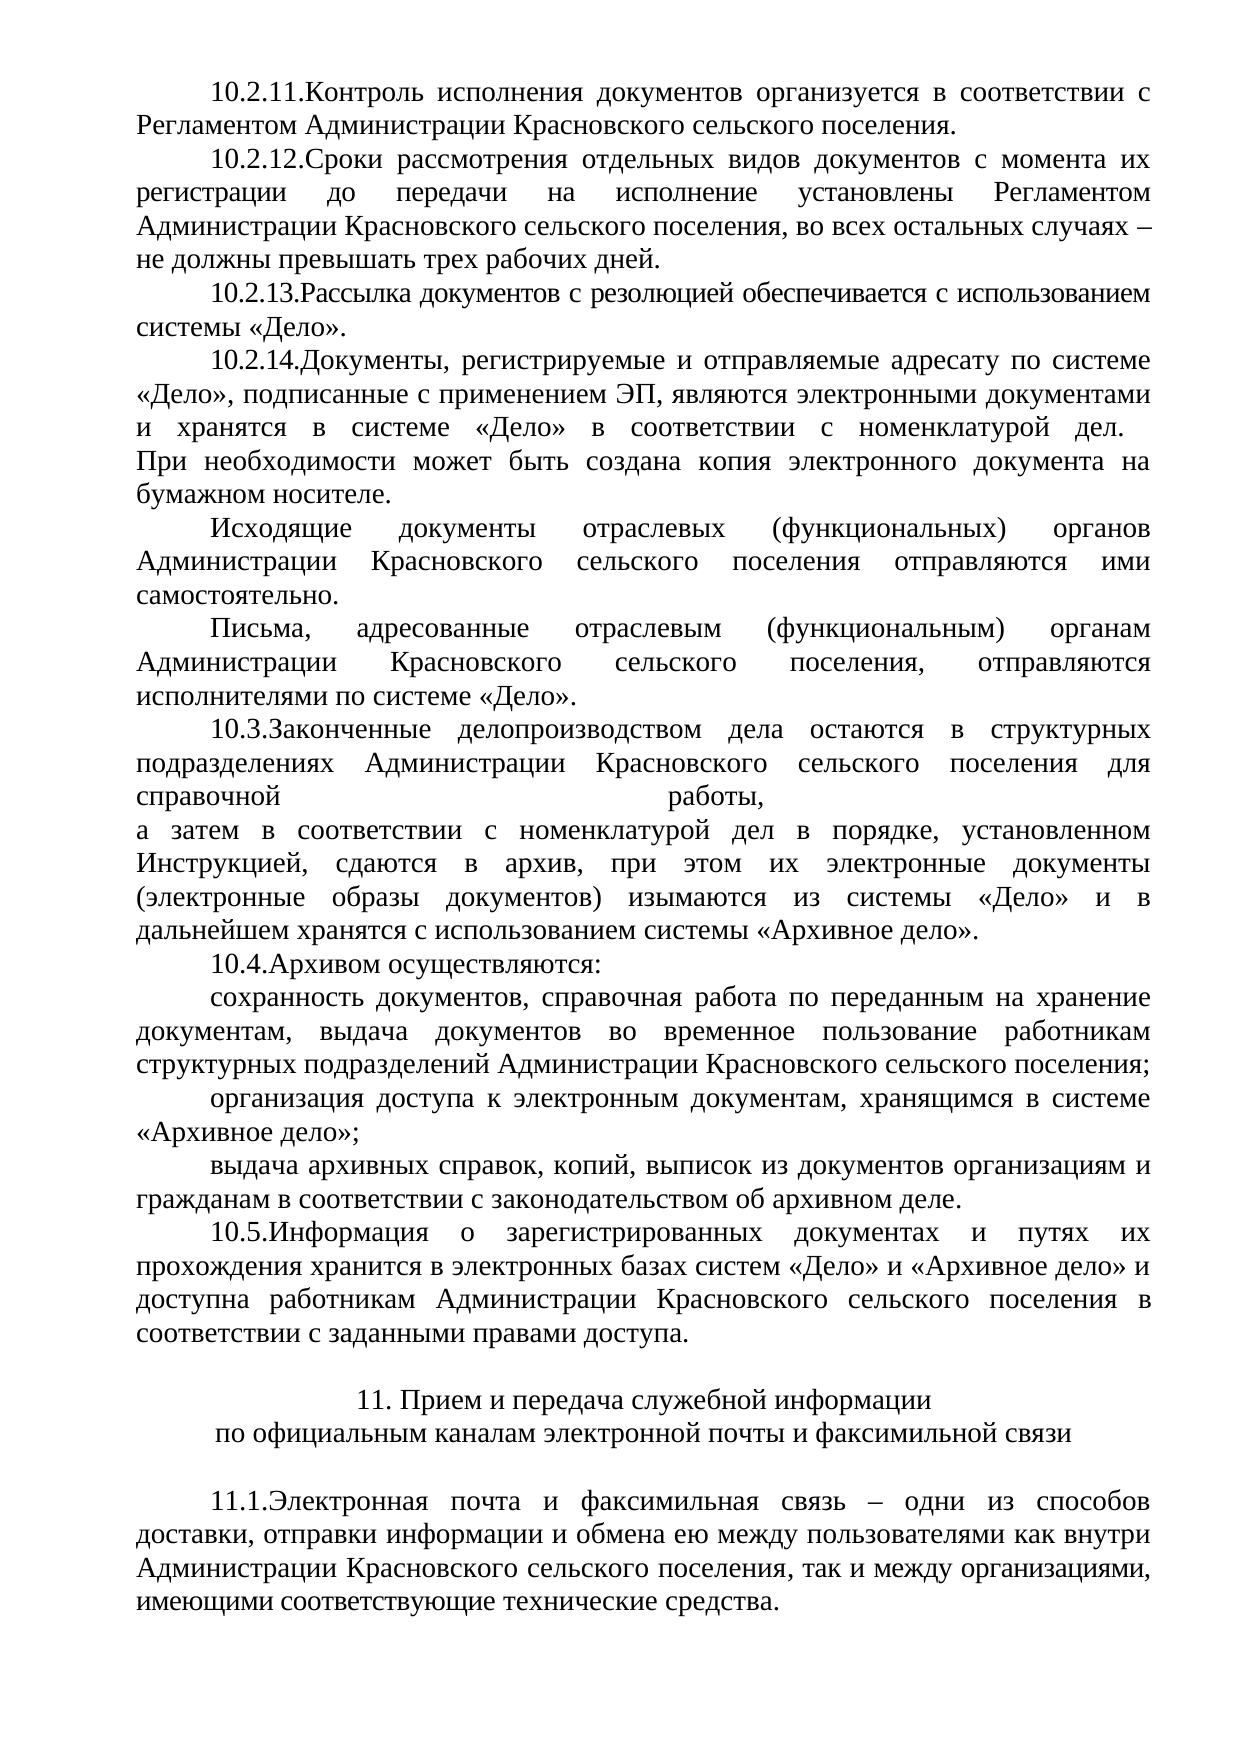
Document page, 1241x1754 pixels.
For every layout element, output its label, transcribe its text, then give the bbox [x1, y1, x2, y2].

text 11.1.Электронная почта и факсимильная связь – одни из способов доставки, отправки информации и обмена ею между пользователями как внутри Администрации Красновского сельского поселения, так и между организациями, имеющими соответствующие технические средства. [136, 1483, 1152, 1617]
text 10.5.Информация о зарегистрированных документах и путях их прохождения хранится в электронных базах систем «Дело» и «Архивное дело» и доступна работникам Администрации Красновского сельского поселения в соответствии с заданными правами доступа. [136, 1214, 1152, 1348]
text по официальным каналам электронной почты и факсимильной связи [136, 1416, 1152, 1449]
text 10.2.11.Контроль исполнения документов организуется в соответствии с Регламентом Администрации Красновского сельского поселения. [136, 74, 1152, 141]
text организация доступа к электронным документам, хранящимся в системе «Архивное дело»; [136, 1080, 1152, 1147]
text сохранность документов, справочная работа по переданным на хранение документам, выдача документов во временное пользование работникам структурных подразделений Администрации Красновского сельского поселения; [136, 979, 1152, 1080]
text 10.4.Архивом осуществляются: [136, 946, 1152, 979]
text 11. Прием и передача служебной информации [136, 1382, 1152, 1416]
text Исходящие документы отраслевых (функциональных) органов Администрации Красновского сельского поселения отправляются ими самостоятельно. [136, 510, 1152, 611]
text выдача архивных справок, копий, выписок из документов организациям и гражданам в соответствии с законодательством об архивном деле. [136, 1147, 1152, 1214]
text 10.2.12.Сроки рассмотрения отдельных видов документов с момента их регистрации до передачи на исполнение установлены Регламентом Администрации Красновского сельского поселения, во всех остальных случаях – не должны превышать трех рабочих дней. [136, 141, 1152, 275]
text Письма, адресованные отраслевым (функциональным) органам Администрации Красновского сельского поселения, отправляются исполнителями по системе «Дело». [136, 611, 1152, 711]
text 10.3.Законченные делопроизводством дела остаются в структурных подразделениях Администрации Красновского сельского поселения для справочной работы, а затем в соответствии с номенклатурой дел в порядке, установленном Инструкцией, сдаются в архив, при этом их электронные документы (электронные образы документов) изымаются из системы «Дело» и в дальнейшем хранятся с использованием системы «Архивное дело». [136, 711, 1152, 946]
text 10.2.14.Документы, регистрируемые и отправляемые адресату по системе «Дело», подписанные с применением ЭП, являются электронными документами и хранятся в системе «Дело» в соответствии с номенклатурой дел. При необходимости может быть создана копия электронного документа на бумажном носителе. [136, 342, 1152, 510]
text 10.2.13.Рассылка документов с резолюцией обеспечивается с использованием системы «Дело». [136, 275, 1152, 342]
